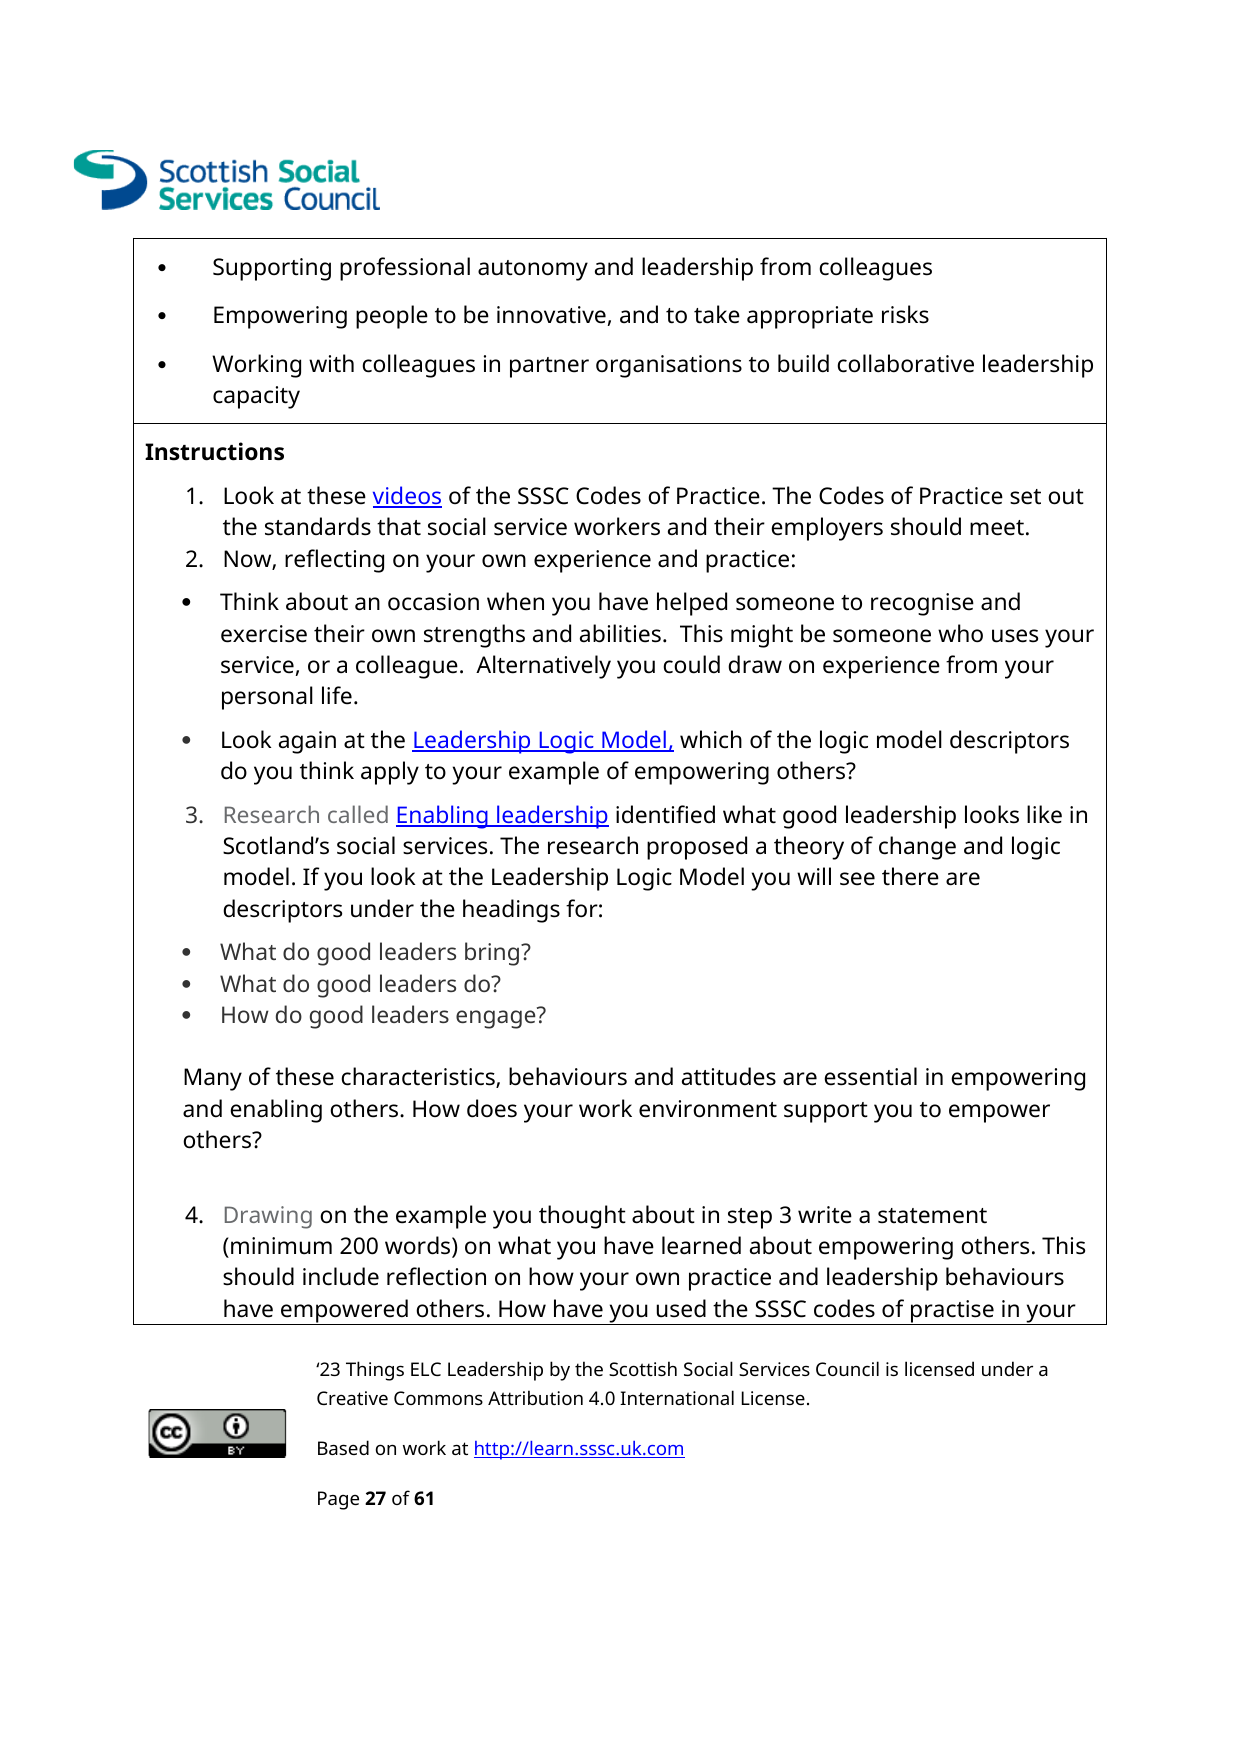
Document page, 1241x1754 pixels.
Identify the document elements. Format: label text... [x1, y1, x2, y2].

picture [148, 1409, 287, 1458]
picture [73, 150, 380, 210]
